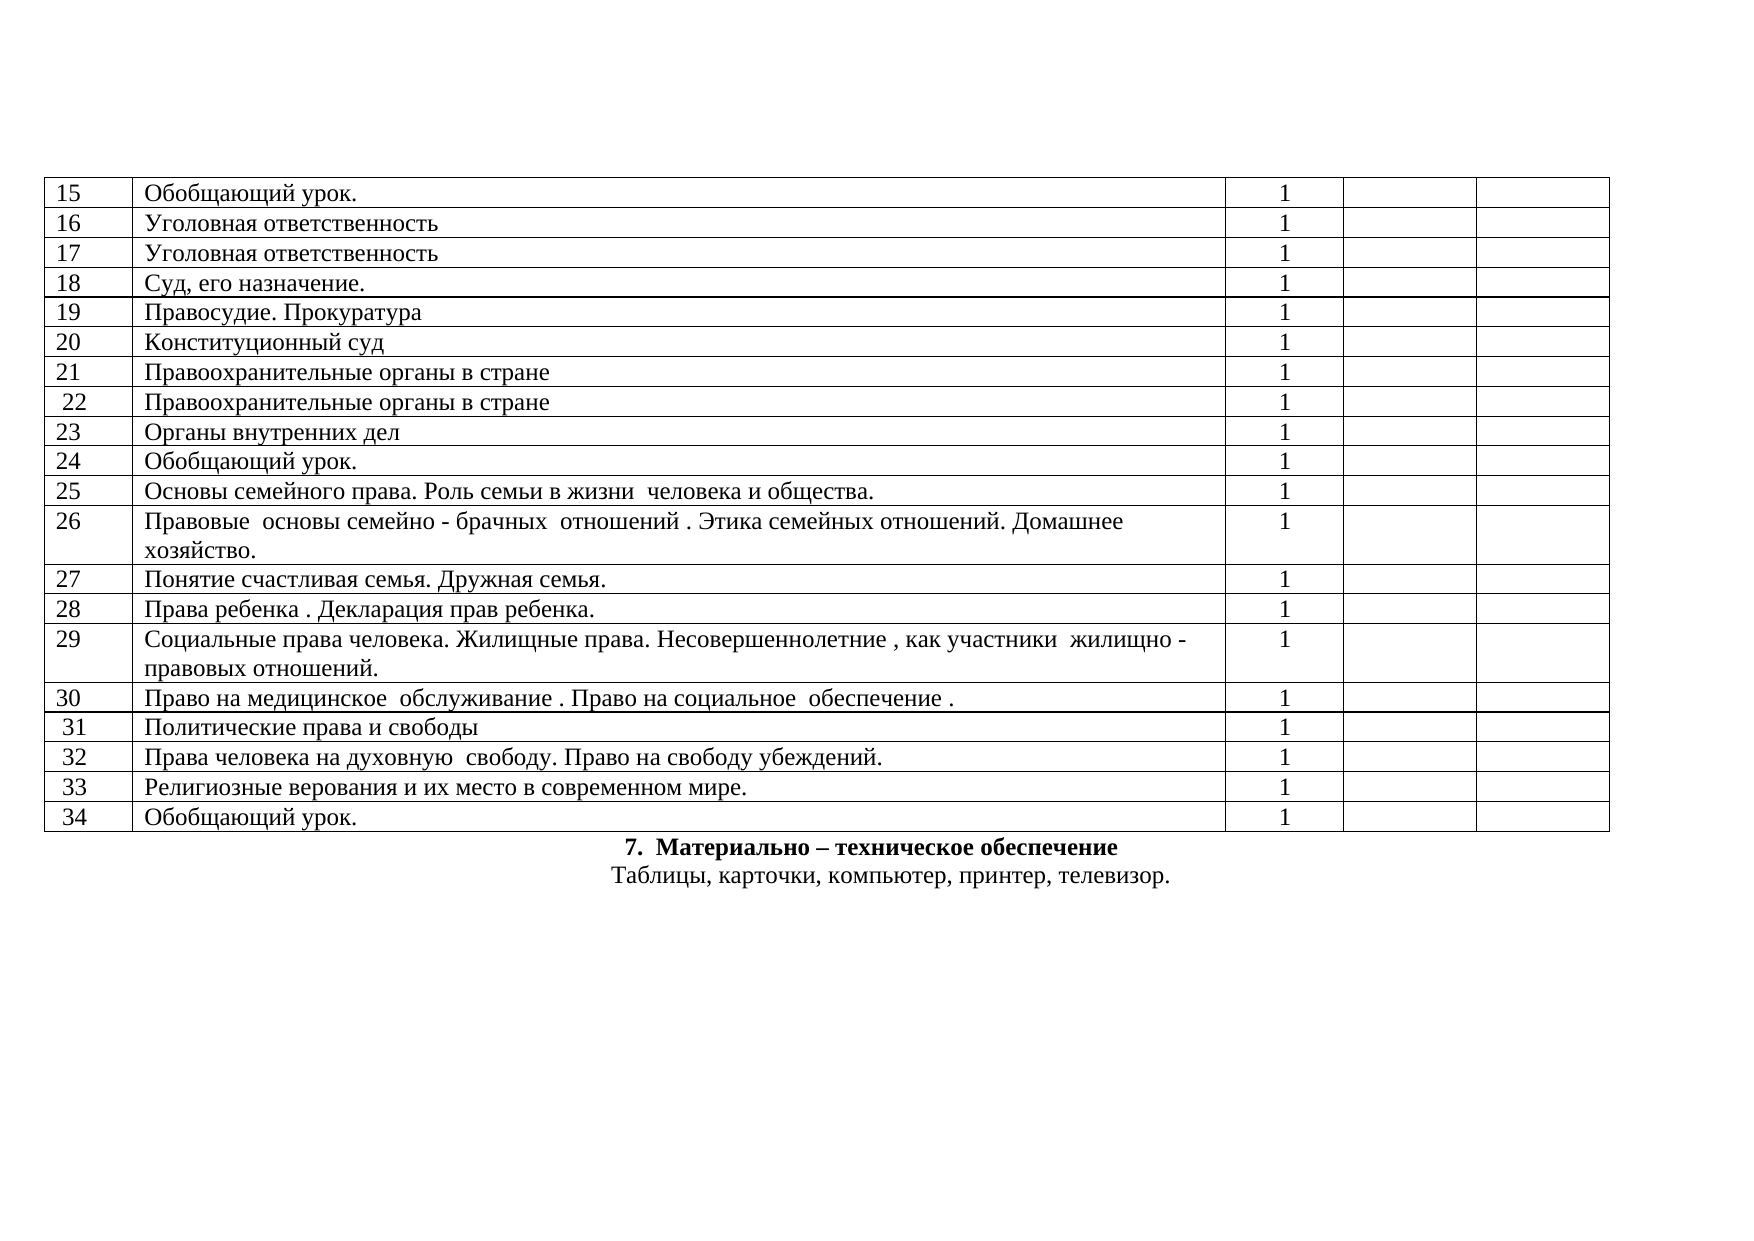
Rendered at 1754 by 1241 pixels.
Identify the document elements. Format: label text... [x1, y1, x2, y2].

table_cell Обобщающий урок. [133, 178, 1225, 207]
table_cell [1477, 742, 1609, 771]
table_cell [1344, 298, 1476, 326]
table_cell 1 [1226, 357, 1343, 386]
text Таблицы, карточки, компьютер, принтер, телевизор. [118, 860, 1636, 889]
table_cell Право на медицинское обслуживание . Право на социальное обеспечение . [133, 683, 1225, 711]
table_cell [1477, 208, 1609, 237]
table_cell 1 [1226, 506, 1343, 563]
table_cell [1477, 683, 1609, 711]
table_cell Основы семейного права. Роль семьи в жизни человека и общества. [133, 476, 1225, 505]
table_cell [1344, 268, 1476, 296]
table_cell Понятие счастливая семья. Дружная семья. [133, 565, 1225, 593]
table_cell 1 [1226, 446, 1343, 475]
table_cell 1 [1226, 238, 1343, 267]
table_cell [1477, 506, 1609, 563]
table_cell 21 [45, 357, 132, 386]
table_cell 24 [45, 446, 132, 475]
table_cell [1477, 268, 1609, 296]
table_cell Правоохранительные органы в стране [133, 387, 1225, 416]
table_cell [1477, 446, 1609, 475]
table_cell [1344, 742, 1476, 771]
table_cell [1344, 387, 1476, 416]
table_cell 17 [45, 238, 132, 267]
table_cell [1477, 802, 1609, 831]
table_cell [1344, 327, 1476, 356]
table_cell [1344, 178, 1476, 207]
table_cell [1477, 387, 1609, 416]
table_cell [1477, 713, 1609, 741]
table_cell Конституционный суд [133, 327, 1225, 356]
table_cell Обобщающий урок. [133, 446, 1225, 475]
table_cell Политические права и свободы [133, 713, 1225, 741]
table_cell 33 [45, 772, 132, 801]
table_cell Правовые основы семейно - брачных отношений . Этика семейных отношений. Домашнее хозяйство. [133, 506, 1225, 563]
table_cell 1 [1226, 565, 1343, 593]
table_cell [1477, 594, 1609, 623]
table_cell [1344, 357, 1476, 386]
table_cell [1477, 178, 1609, 207]
table_cell [1477, 357, 1609, 386]
table_cell [1344, 772, 1476, 801]
table_cell 1 [1226, 178, 1343, 207]
table_cell Правосудие. Прокуратура [133, 298, 1225, 326]
table_cell 1 [1226, 772, 1343, 801]
table_cell [1477, 624, 1609, 682]
table_cell [1477, 476, 1609, 505]
table_cell 29 [45, 624, 132, 682]
table_cell 1 [1226, 298, 1343, 326]
table_cell 25 [45, 476, 132, 505]
table_cell 1 [1226, 327, 1343, 356]
table_cell 1 [1226, 387, 1343, 416]
table_cell Органы внутренних дел [133, 417, 1225, 445]
table_cell 23 [45, 417, 132, 445]
table_cell 1 [1226, 417, 1343, 445]
table_cell Обобщающий урок. [133, 802, 1225, 831]
table_cell 34 [45, 802, 132, 831]
table_cell [1344, 802, 1476, 831]
table_cell [1477, 298, 1609, 326]
table_cell 19 [45, 298, 132, 326]
table_cell Правоохранительные органы в стране [133, 357, 1225, 386]
table_cell 26 [45, 506, 132, 563]
table_cell [1344, 476, 1476, 505]
table_cell 1 [1226, 594, 1343, 623]
text 7. Материально – техническое обеспечение [118, 832, 1636, 860]
table_cell [1344, 713, 1476, 741]
table_cell Права ребенка . Декларация прав ребенка. [133, 594, 1225, 623]
table_cell Религиозные верования и их место в современном мире. [133, 772, 1225, 801]
table_cell 1 [1226, 476, 1343, 505]
table_cell 27 [45, 565, 132, 593]
table_cell [1477, 417, 1609, 445]
table_cell [1344, 565, 1476, 593]
table_cell 1 [1226, 624, 1343, 682]
table_cell [1344, 238, 1476, 267]
table_cell Уголовная ответственность [133, 208, 1225, 237]
table_cell [1477, 565, 1609, 593]
table_cell 22 [45, 387, 132, 416]
table_cell 18 [45, 268, 132, 296]
table_cell [1477, 772, 1609, 801]
table_cell 15 [45, 178, 132, 207]
table_cell [1344, 683, 1476, 711]
table_cell 1 [1226, 208, 1343, 237]
table_cell 16 [45, 208, 132, 237]
table_cell [1344, 594, 1476, 623]
table_cell [1344, 624, 1476, 682]
table_cell [1477, 327, 1609, 356]
table_cell 28 [45, 594, 132, 623]
table_cell [1344, 417, 1476, 445]
table_cell [1344, 506, 1476, 563]
table_cell 1 [1226, 713, 1343, 741]
table_cell 20 [45, 327, 132, 356]
table_cell Суд, его назначение. [133, 268, 1225, 296]
table_cell Права человека на духовную свободу. Право на свободу убеждений. [133, 742, 1225, 771]
table_cell 31 [45, 713, 132, 741]
table_cell 30 [45, 683, 132, 711]
table_cell Уголовная ответственность [133, 238, 1225, 267]
table_cell 1 [1226, 268, 1343, 296]
table_cell Социальные права человека. Жилищные права. Несовершеннолетние , как участники жилищно - правовых отношений. [133, 624, 1225, 682]
table_cell [1344, 446, 1476, 475]
table_cell [1344, 208, 1476, 237]
table_cell [1477, 238, 1609, 267]
table_cell 1 [1226, 742, 1343, 771]
table_cell 1 [1226, 683, 1343, 711]
table_cell 32 [45, 742, 132, 771]
table_cell 1 [1226, 802, 1343, 831]
